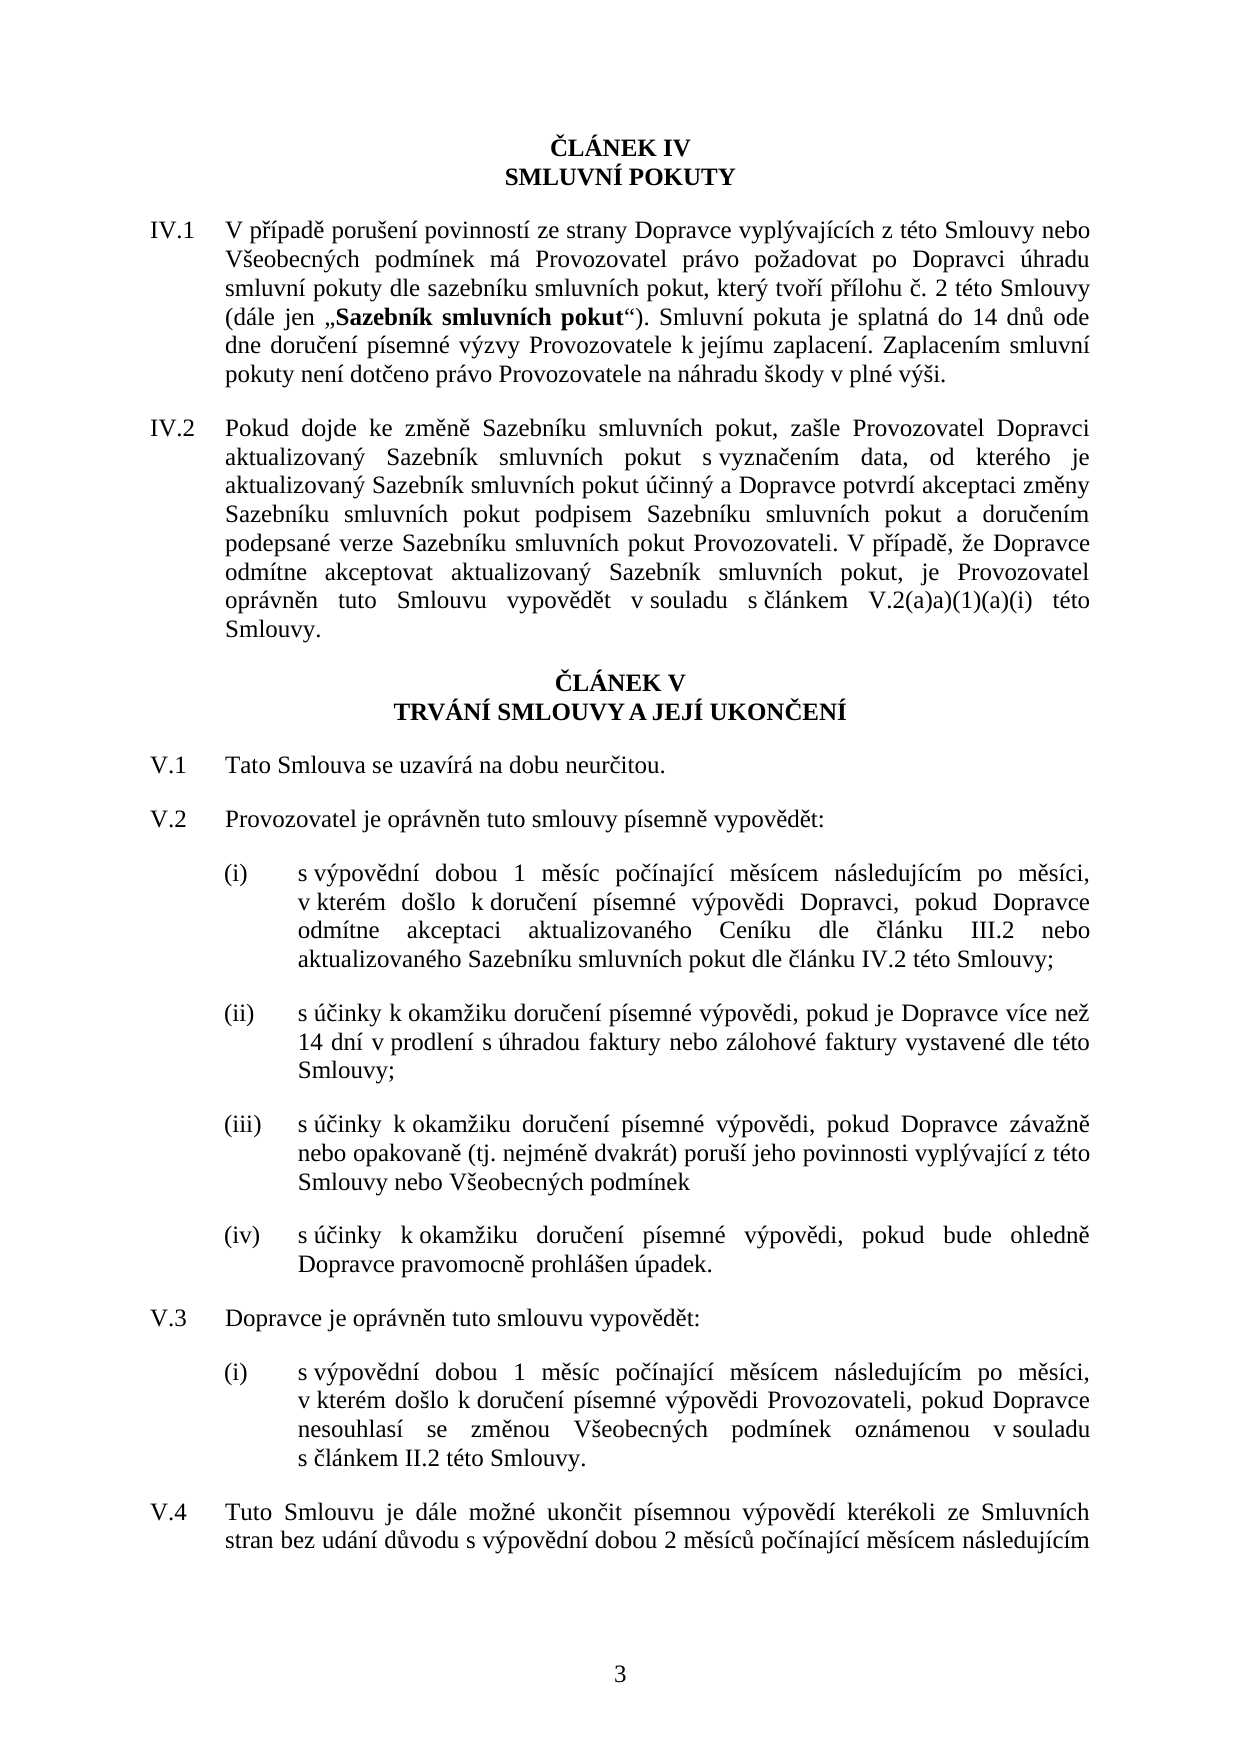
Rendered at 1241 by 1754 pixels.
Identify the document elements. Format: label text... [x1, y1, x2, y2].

subtitle V případě porušení povinností ze strany Dopravce vyplývajících z této Smlouvy nebo Všeobecných podmínek má Provozovatel právo požadovat po Dopravci úhradu smluvní pokuty dle sazebníku smluvních pokut, který tvoří přílohu č. 2 této Smlouvy (dále jen „Sazebník smluvních pokut“). Smluvní pokuta je splatná do 14 dnů ode dne doručení písemné výzvy Provozovatele k jejímu zaplacení. Zaplacením smluvní pokuty není dotčeno právo Provozovatele na náhradu škody v plné výši. [150, 215, 1090, 388]
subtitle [150, 1497, 1090, 1554]
subtitle Dopravce je oprávněn tuto smlouvu vypovědět: [150, 1303, 1090, 1332]
subtitle Tato Smlouva se uzavírá na dobu neurčitou. [150, 750, 1090, 779]
subtitle Pokud dojde ke změně Sazebníku smluvních pokut, zašle Provozovatel Dopravci aktualizovaný Sazebník smluvních pokut s vyznačením data, od kterého je aktualizovaný Sazebník smluvních pokut účinný a Dopravce potvrdí akceptaci změny Sazebníku smluvních pokut podpisem Sazebníku smluvních pokut a doručením podepsané verze Sazebníku smluvních pokut Provozovateli. V případě, že Dopravce odmítne akceptovat aktualizovaný Sazebník smluvních pokut, je Provozovatel oprávněn tuto Smlouvu vypovědět v souladu s článkem 5.2(i) této Smlouvy. [150, 413, 1090, 643]
subtitle s výpovědní dobou 1 měsíc počínající měsícem následujícím po měsíci, v kterém došlo k doručení písemné výpovědi Provozovateli, pokud Dopravce nesouhlasí se změnou Všeobecných podmínek oznámenou v souladu s článkem 2.2 této Smlouvy. [224, 1357, 1090, 1472]
subtitle s výpovědní dobou 1 měsíc počínající měsícem následujícím po měsíci, v kterém došlo k doručení písemné výpovědi Dopravci, pokud Dopravce odmítne akceptaci aktualizovaného Ceníku dle článku 3.2 nebo aktualizovaného Sazebníku smluvních pokut dle článku 4.2 této Smlouvy; [224, 858, 1090, 973]
subtitle SMLUVNÍ POKUTY [150, 133, 1090, 190]
subtitle s účinky k okamžiku doručení písemné výpovědi, pokud je Dopravce více než 14 dní v prodlení s úhradou faktury nebo zálohové faktury vystavené dle této Smlouvy; [224, 998, 1090, 1084]
subtitle s účinky k okamžiku doručení písemné výpovědi, pokud bude ohledně Dopravce pravomocně prohlášen úpadek. [224, 1220, 1090, 1278]
subtitle Provozovatel je oprávněn tuto smlouvy písemně vypovědět: [150, 804, 1090, 833]
subtitle TRVÁNÍ SMLOUVY A JEJÍ UKONČENÍ [150, 668, 1090, 725]
subtitle s účinky k okamžiku doručení písemné výpovědi, pokud Dopravce závažně nebo opakovaně (tj. nejméně dvakrát) poruší jeho povinnosti vyplývající z této Smlouvy nebo Všeobecných podmínek [224, 1109, 1090, 1195]
